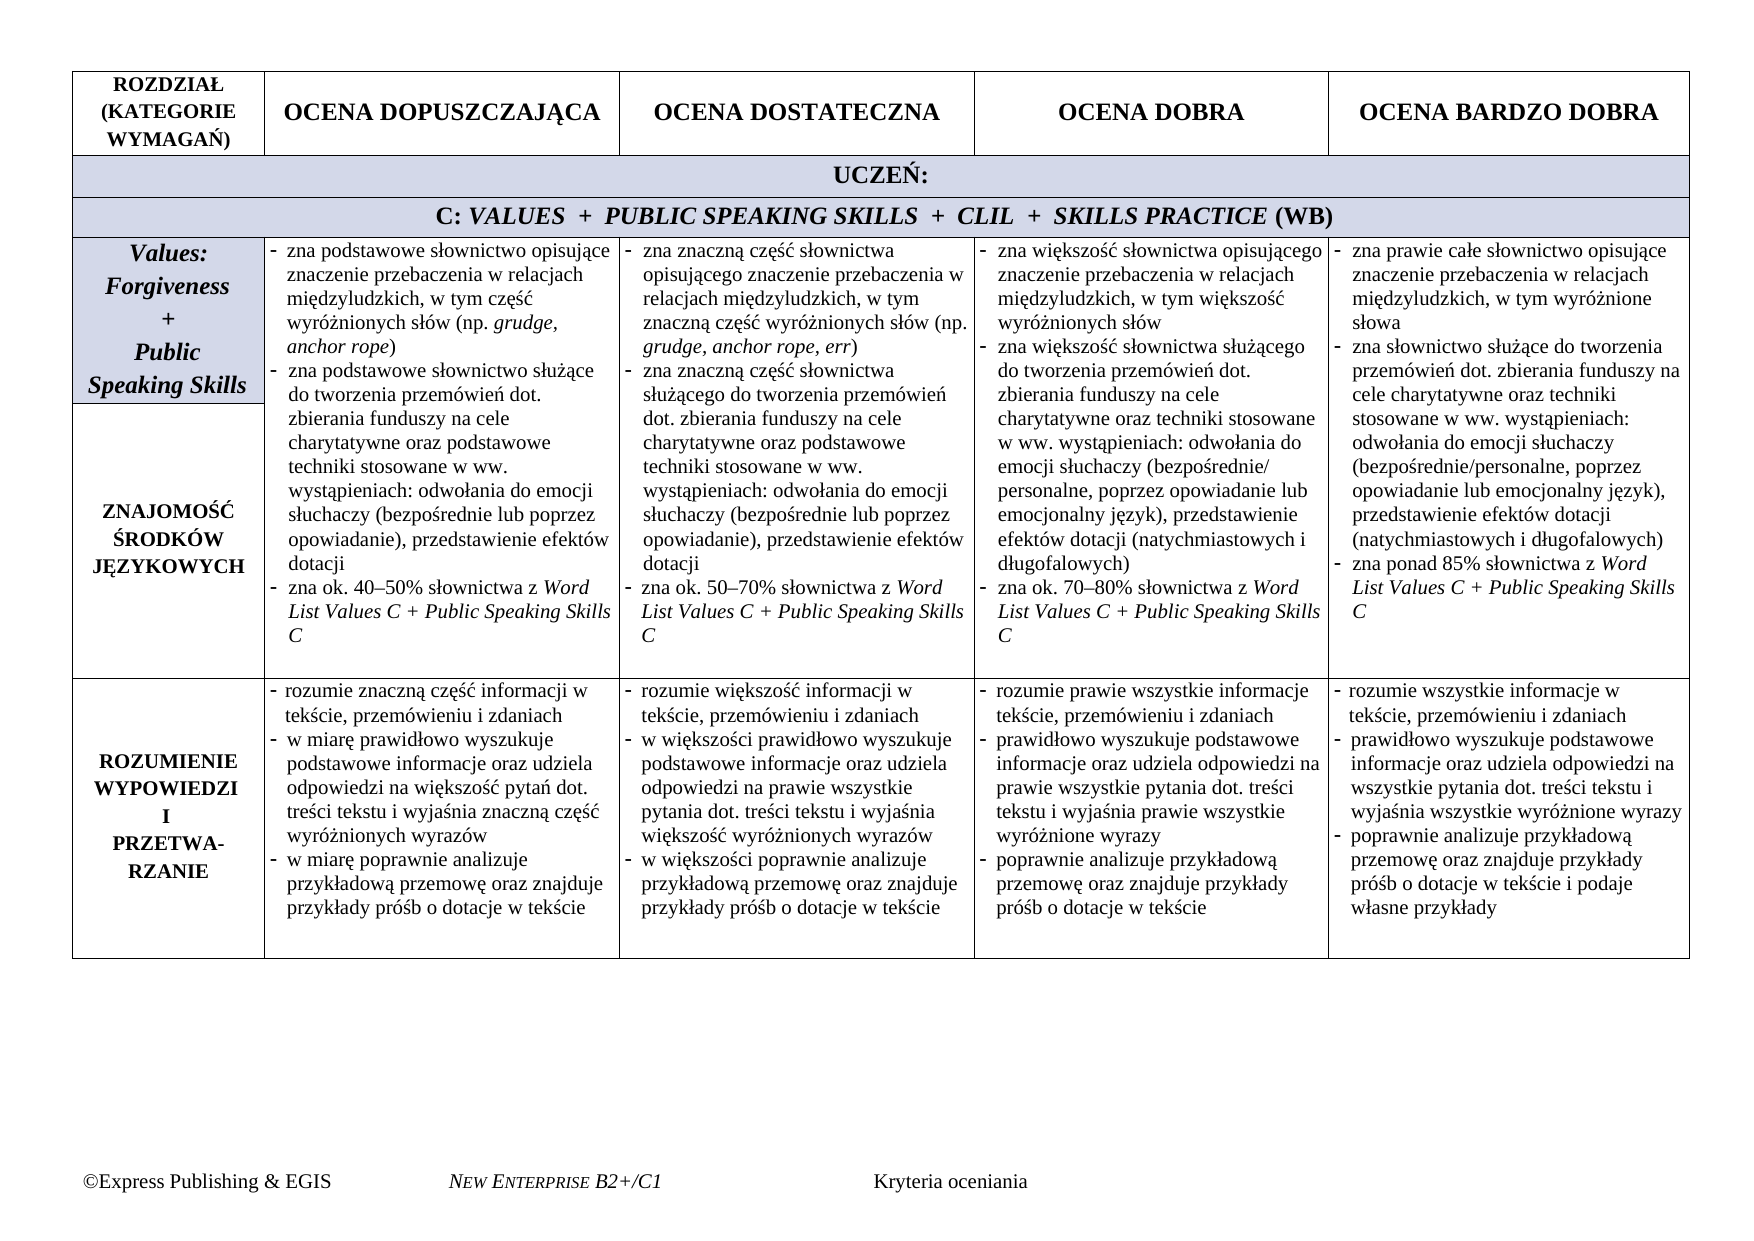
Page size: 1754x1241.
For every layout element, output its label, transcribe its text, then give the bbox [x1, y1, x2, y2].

table_cell zna większość słownictwa opisującego znaczenie przebaczenia w relacjach międzyludzkich, w tym większość wyróżnionych słów zna większość słownictwa służącego do tworzenia przemówień dot. zbierania funduszy na cele charytatywne oraz techniki stosowane w ww. wystąpieniach: odwołania do emocji słuchaczy (bezpośrednie/ personalne, poprzez opowiadanie lub emocjonalny język), przedstawienie efektów dotacji (natychmiastowych i długofalowych) zna ok. 70–80% słownictwa z Word List Values C + Public Speaking Skills C [975, 238, 1328, 677]
table_cell rozumie wszystkie informacje w tekście, przemówieniu i zdaniach prawidłowo wyszukuje podstawowe informacje oraz udziela odpowiedzi na wszystkie pytania dot. treści tekstu i wyjaśnia wszystkie wyróżnione wyrazy poprawnie analizuje przykładową przemowę oraz znajduje przykłady próśb o dotacje w tekście i podaje własne przykłady [1329, 679, 1689, 957]
table_cell ROZUMIENIE WYPOWIEDZI I PRZETWA-RZANIE [73, 679, 264, 957]
table_header OCENA DOBRA [975, 72, 1328, 155]
table_cell zna podstawowe słownictwo opisujące znaczenie przebaczenia w relacjach międzyludzkich, w tym część wyróżnionych słów (np. grudge, anchor rope) zna podstawowe słownictwo służące do tworzenia przemówień dot. zbierania funduszy na cele charytatywne oraz podstawowe techniki stosowane w ww. wystąpieniach: odwołania do emocji słuchaczy (bezpośrednie lub poprzez opowiadanie), przedstawienie efektów dotacji zna ok. 40–50% słownictwa z Word List Values C + Public Speaking Skills C [265, 238, 619, 677]
table_cell rozumie znaczną część informacji w tekście, przemówieniu i zdaniach w miarę prawidłowo wyszukuje podstawowe informacje oraz udziela odpowiedzi na większość pytań dot. treści tekstu i wyjaśnia znaczną część wyróżnionych wyrazów w miarę poprawnie analizuje przykładową przemowę oraz znajduje przykłady próśb o dotacje w tekście [265, 679, 619, 957]
table_cell UCZEŃ: [73, 156, 1689, 197]
table_cell ZNAJOMOŚĆ ŚRODKÓW JĘZYKOWYCH [73, 404, 264, 677]
table_cell C: VALUES + PUBLIC SPEAKING SKILLS + CLIL + SKILLS PRACTICE (WB) [73, 198, 1689, 237]
table_cell rozumie większość informacji w tekście, przemówieniu i zdaniach w większości prawidłowo wyszukuje podstawowe informacje oraz udziela odpowiedzi na prawie wszystkie pytania dot. treści tekstu i wyjaśnia większość wyróżnionych wyrazów w większości poprawnie analizuje przykładową przemowę oraz znajduje przykłady próśb o dotacje w tekście [620, 679, 974, 957]
table_cell Values: Forgiveness + Public Speaking Skills [73, 238, 264, 403]
table_header ROZDZIAŁ (KATEGORIE WYMAGAŃ) [73, 72, 264, 155]
table_cell zna prawie całe słownictwo opisujące znaczenie przebaczenia w relacjach międzyludzkich, w tym wyróżnione słowa zna słownictwo służące do tworzenia przemówień dot. zbierania funduszy na cele charytatywne oraz techniki stosowane w ww. wystąpieniach: odwołania do emocji słuchaczy (bezpośrednie/personalne, poprzez opowiadanie lub emocjonalny język), przedstawienie efektów dotacji (natychmiastowych i długofalowych) zna ponad 85% słownictwa z Word List Values C + Public Speaking Skills C [1329, 238, 1689, 677]
table_header OCENA DOPUSZCZAJĄCA [265, 72, 619, 155]
table_header OCENA BARDZO DOBRA [1329, 72, 1689, 155]
table_cell rozumie prawie wszystkie informacje tekście, przemówieniu i zdaniach prawidłowo wyszukuje podstawowe informacje oraz udziela odpowiedzi na prawie wszystkie pytania dot. treści tekstu i wyjaśnia prawie wszystkie wyróżnione wyrazy poprawnie analizuje przykładową przemowę oraz znajduje przykłady próśb o dotacje w tekście [975, 679, 1328, 957]
table_cell zna znaczną część słownictwa opisującego znaczenie przebaczenia w relacjach międzyludzkich, w tym znaczną część wyróżnionych słów (np. grudge, anchor rope, err) zna znaczną część słownictwa służącego do tworzenia przemówień dot. zbierania funduszy na cele charytatywne oraz podstawowe techniki stosowane w ww. wystąpieniach: odwołania do emocji słuchaczy (bezpośrednie lub poprzez opowiadanie), przedstawienie efektów dotacji zna ok. 50–70% słownictwa z Word List Values C + Public Speaking Skills C [620, 238, 974, 677]
table_header OCENA DOSTATECZNA [620, 72, 974, 155]
